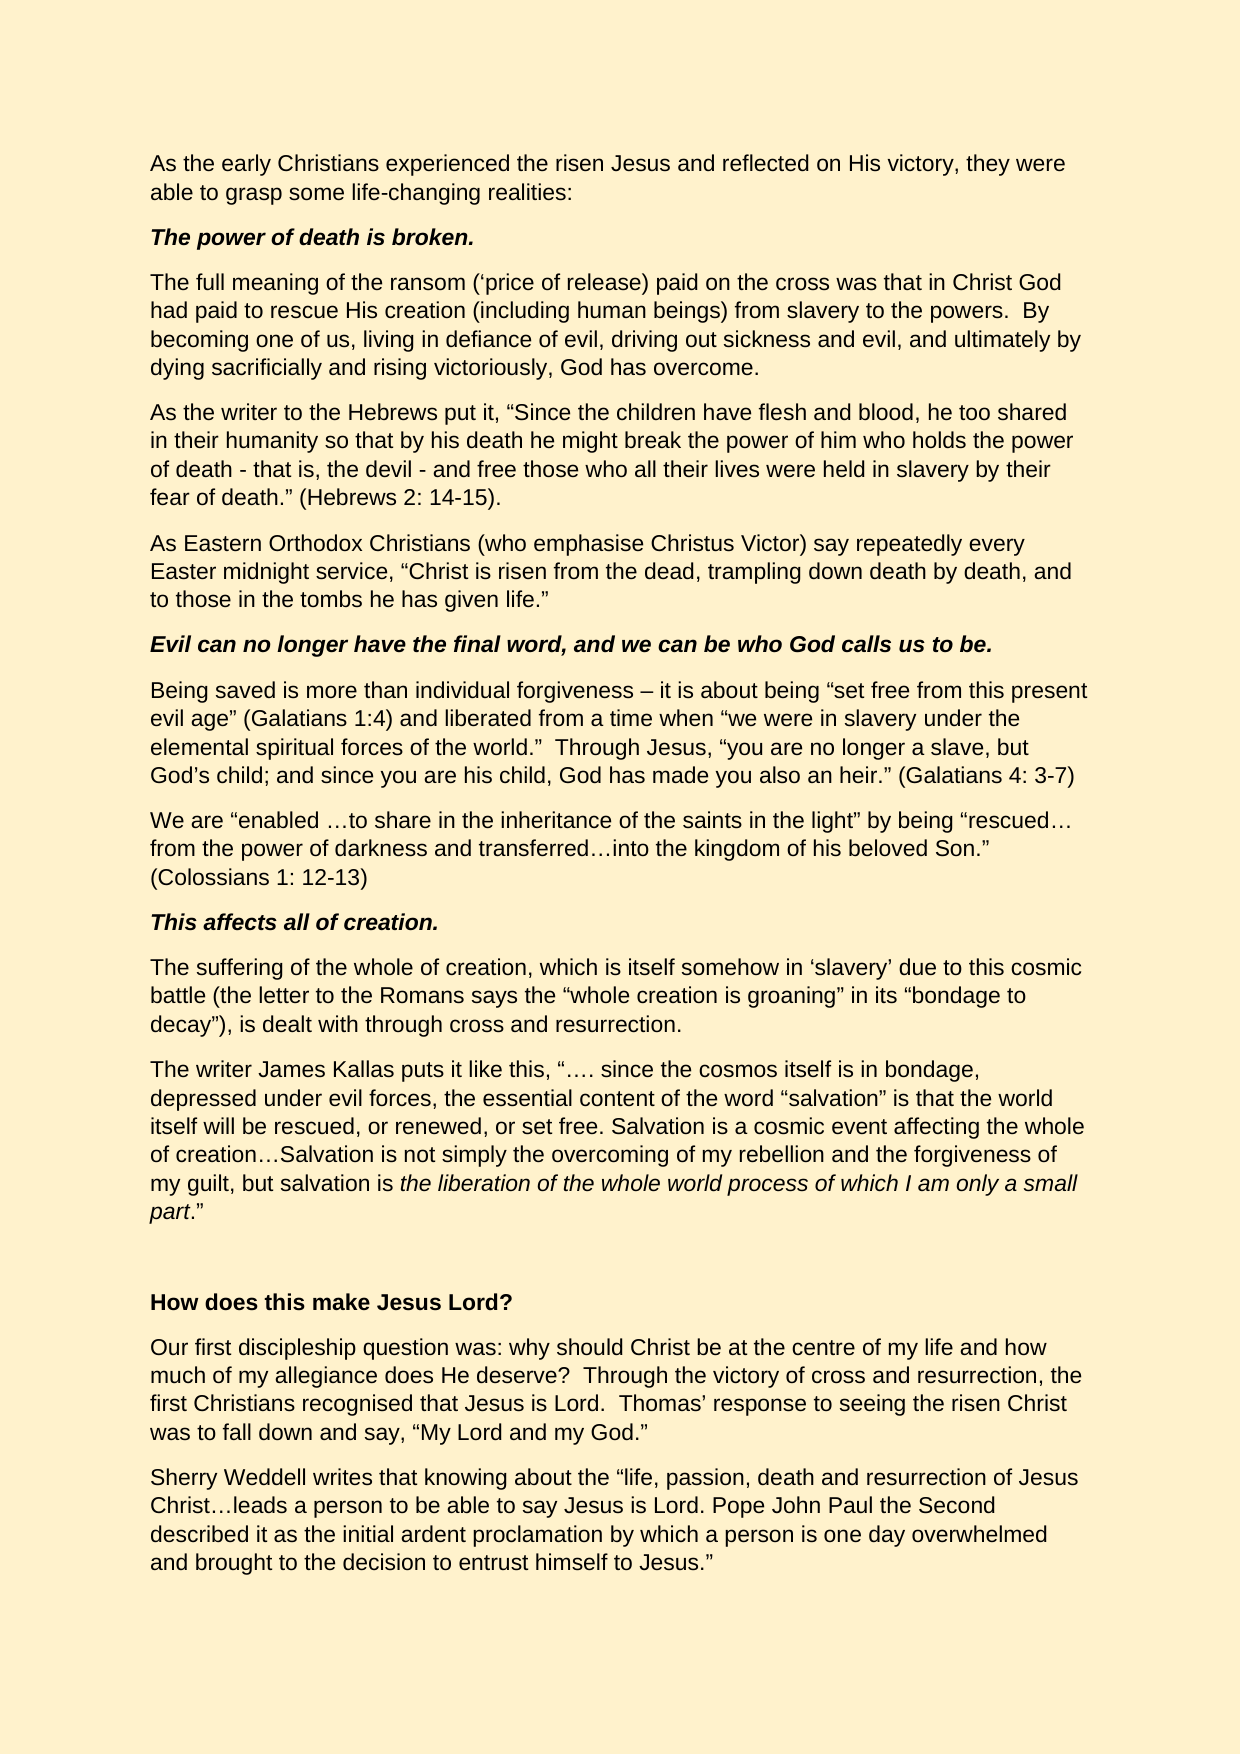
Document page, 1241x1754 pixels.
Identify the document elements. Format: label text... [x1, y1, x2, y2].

text As the writer to the Hebrews put it, “Since the children have flesh and blood, he too shared in their humanity so that by his death he might break the power of him who holds the power of death - that is, the devil - and free those who all their lives were held in slavery by their fear of death.” (Hebrews 2: 14-15). [150, 399, 1090, 511]
text Evil can no longer have the final word, and we can be who God calls us to be. [150, 631, 1090, 658]
text How does this make Jesus Lord? [150, 1288, 1090, 1315]
text The writer James Kallas puts it like this, “…. since the cosmos itself is in bondage, depressed under evil forces, the essential content of the word “salvation” is that the world itself will be rescued, or renewed, or set free. Salvation is a cosmic event affecting the whole of creation…Salvation is not simply the overcoming of my rebellion and the forgiveness of my guilt, but salvation is the liberation of the whole world process of which I am only a small part.” [150, 1056, 1090, 1224]
text Sherry Weddell writes that knowing about the “life, passion, death and resurrection of Jesus Christ…leads a person to be able to say Jesus is Lord. Pope John Paul the Second described it as the initial ardent proclamation by which a person is one day overwhelmed and brought to the decision to entrust himself to Jesus.” [150, 1464, 1090, 1576]
text Our first discipleship question was: why should Christ be at the centre of my life and how much of my allegiance does He deserve? Through the victory of cross and resurrection, the first Christians recognised that Jesus is Lord. Thomas’ response to seeing the risen Christ was to fall down and say, “My Lord and my God.” [150, 1333, 1090, 1445]
text This affects all of creation. [150, 909, 1090, 935]
text As Eastern Orthodox Christians (who emphasise Christus Victor) say repeatedly every Easter midnight service, “Christ is risen from the dead, trampling down death by death, and to those in the tombs he has given life.” [150, 529, 1090, 613]
text As the early Christians experienced the risen Jesus and reflected on His victory, they were able to grasp some life-changing realities: [150, 150, 1090, 205]
text We are “enabled …to share in the inheritance of the saints in the light” by being “rescued…from the power of darkness and transferred…into the kingdom of his beloved Son.” (Colossians 1: 12-13) [150, 807, 1090, 890]
text The suffering of the whole of creation, which is itself somehow in ‘slavery’ due to this cosmic battle (the letter to the Romans says the “whole creation is groaning” in its “bondage to decay”), is dealt with through cross and resurrection. [150, 954, 1090, 1037]
text Being saved is more than individual forgiveness – it is about being “set free from this present evil age” (Galatians 1:4) and liberated from a time when “we were in slavery under the elemental spiritual forces of the world.” Through Jesus, “you are no longer a slave, but God’s child; and since you are his child, God has made you also an heir.” (Galatians 4: 3-7) [150, 677, 1090, 788]
text The full meaning of the ransom (‘price of release) paid on the cross was that in Christ God had paid to rescue His creation (including human beings) from slavery to the powers. By becoming one of us, living in defiance of evil, driving out sickness and evil, and ultimately by dying sacrificially and rising victoriously, God has overcome. [150, 269, 1090, 380]
text The power of death is broken. [150, 223, 1090, 250]
